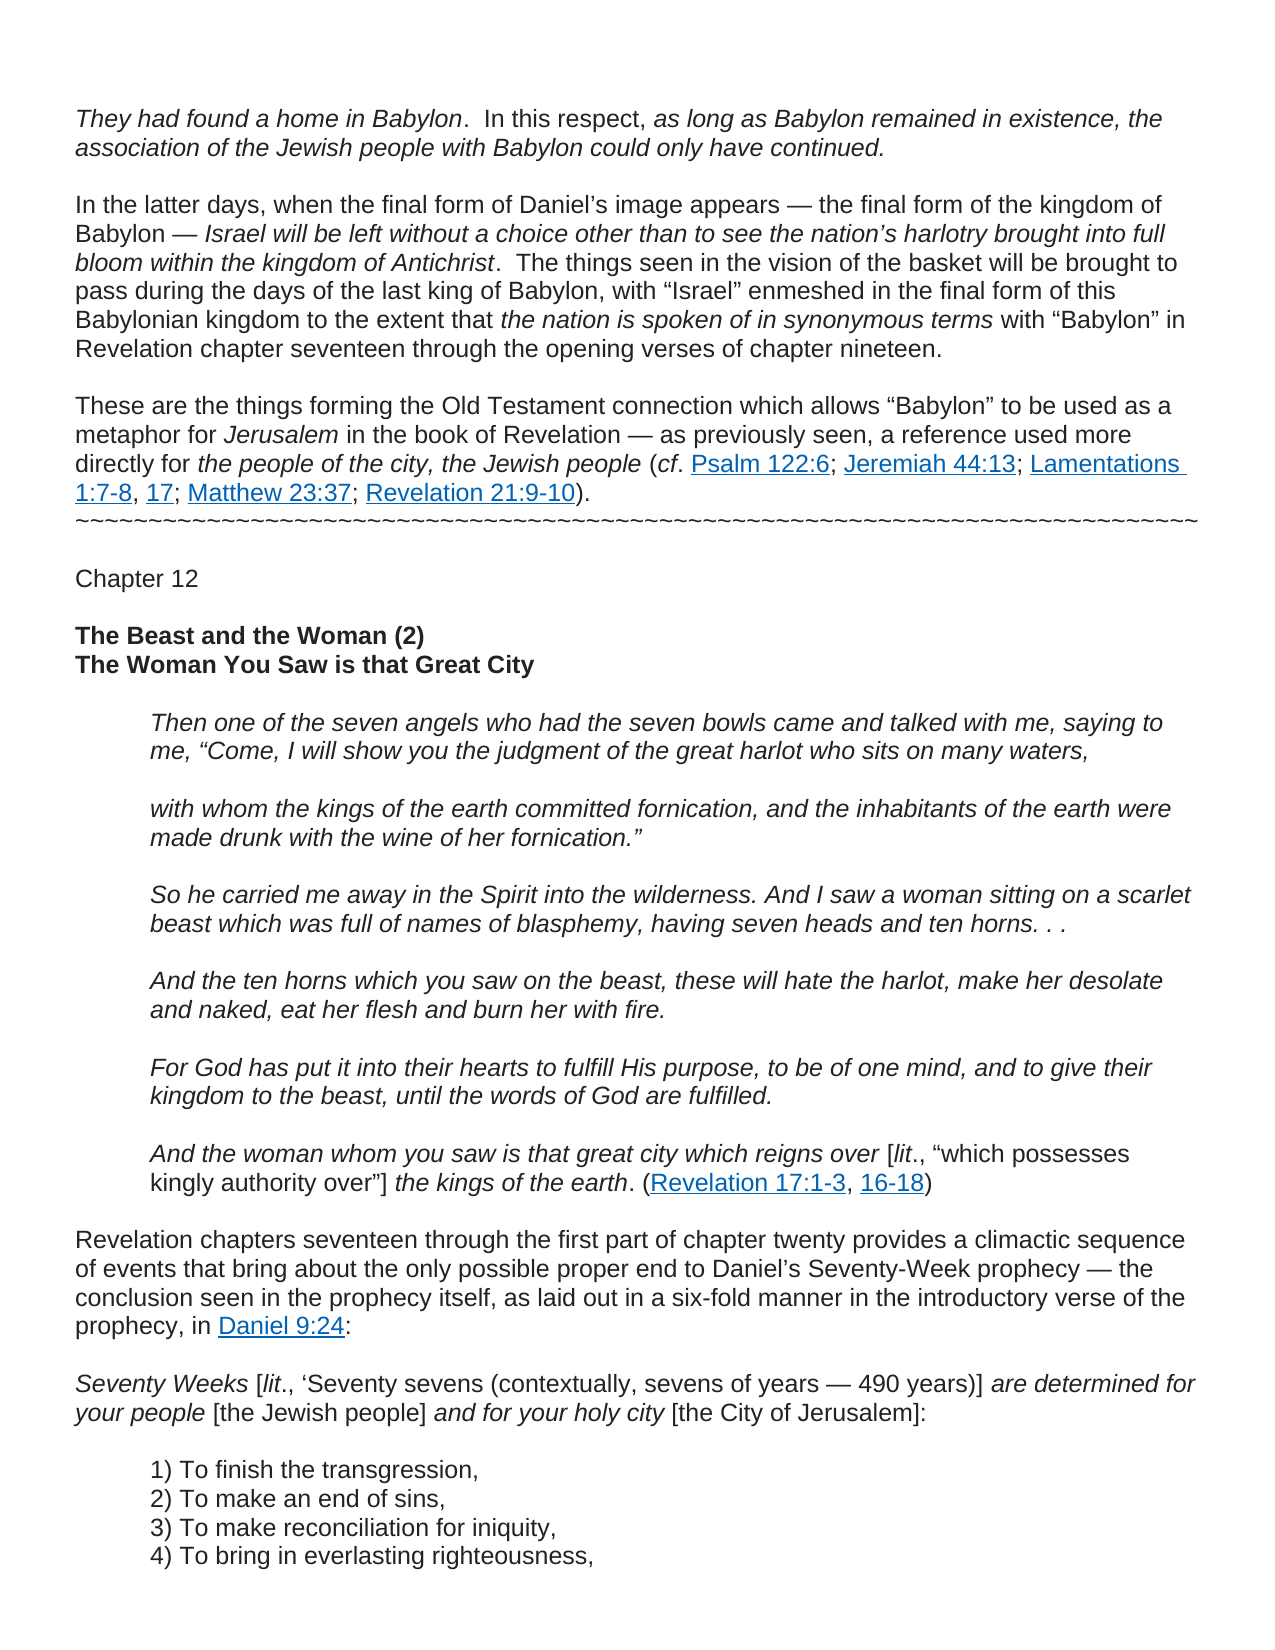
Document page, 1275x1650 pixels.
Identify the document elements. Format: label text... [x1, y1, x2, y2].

text And the woman whom you saw is that great city which reigns over [lit., “which possesses kingly authority over”] the kings of the earth. (Revelation 17:1-3, 16-18) [150, 1139, 1200, 1196]
text And the ten horns which you saw on the beast, these will hate the harlot, make her desolate and naked, eat her flesh and burn her with fire. [150, 966, 1200, 1024]
text For God has put it into their hearts to fulfill His purpose, to be of one mind, and to give their kingdom to the beast, until the words of God are fulfilled. [150, 1052, 1200, 1110]
text These are the things forming the Old Testament connection which allows “Babylon” to be used as a metaphor for Jerusalem in the book of Revelation — as previously seen, a reference used more directly for the people of the city, the Jewish people (cf. Psalm 122:6; Jeremiah 44:13; Lamentations 1:7-8, 17; Matthew 23:37; Revelation 21:9-10). [75, 391, 1200, 506]
text 2) To make an end of sins, [150, 1484, 1200, 1512]
text with whom the kings of the earth committed fornication, and the inhabitants of the earth were made drunk with the wine of her fornication.” [150, 794, 1200, 851]
text They had found a home in Babylon. In this respect, as long as Babylon remained in existence, the association of the Jewish people with Babylon could only have continued. [75, 104, 1200, 161]
text Chapter 12 [75, 564, 1200, 592]
text ~~~~~~~~~~~~~~~~~~~~~~~~~~~~~~~~~~~~~~~~~~~~~~~~~~~~~~~~~~~~~~~~~~~~~~~~~~~~~ [75, 506, 1200, 535]
text Revelation chapters seventeen through the first part of chapter twenty provides a climactic sequence of events that bring about the only possible proper end to Daniel’s Seventy-Week prophecy — the conclusion seen in the prophecy itself, as laid out in a six-fold manner in the introductory verse of the prophecy, in Daniel 9:24: [75, 1225, 1200, 1340]
text The Woman You Saw is that Great City [75, 650, 1200, 679]
text 1) To finish the transgression, [150, 1455, 1200, 1484]
text In the latter days, when the final form of Daniel’s image appears — the final form of the kingdom of Babylon — Israel will be left without a choice other than to see the nation’s harlotry brought into full bloom within the kingdom of Antichrist. The things seen in the vision of the basket will be brought to pass during the days of the last king of Babylon, with “Israel” enmeshed in the final form of this Babylonian kingdom to the extent that the nation is spoken of in synonymous terms with “Babylon” in Revelation chapter seventeen through the opening verses of chapter nineteen. [75, 190, 1200, 362]
text The Beast and the Woman (2) [75, 621, 1200, 650]
text Seventy Weeks [lit., ‘Seventy sevens (contextually, sevens of years — 490 years)] are determined for your people [the Jewish people] and for your holy city [the City of Jerusalem]: [75, 1369, 1200, 1426]
text 3) To make reconciliation for iniquity, [150, 1512, 1200, 1541]
text Then one of the seven angels who had the seven bowls came and talked with me, saying to me, “Come, I will show you the judgment of the great harlot who sits on many waters, [150, 707, 1200, 765]
text So he carried me away in the Spirit into the wilderness. And I saw a woman sitting on a scarlet beast which was full of names of blasphemy, having seven heads and ten horns. . . [150, 880, 1200, 937]
text 4) To bring in everlasting righteousness, [150, 1541, 1200, 1570]
